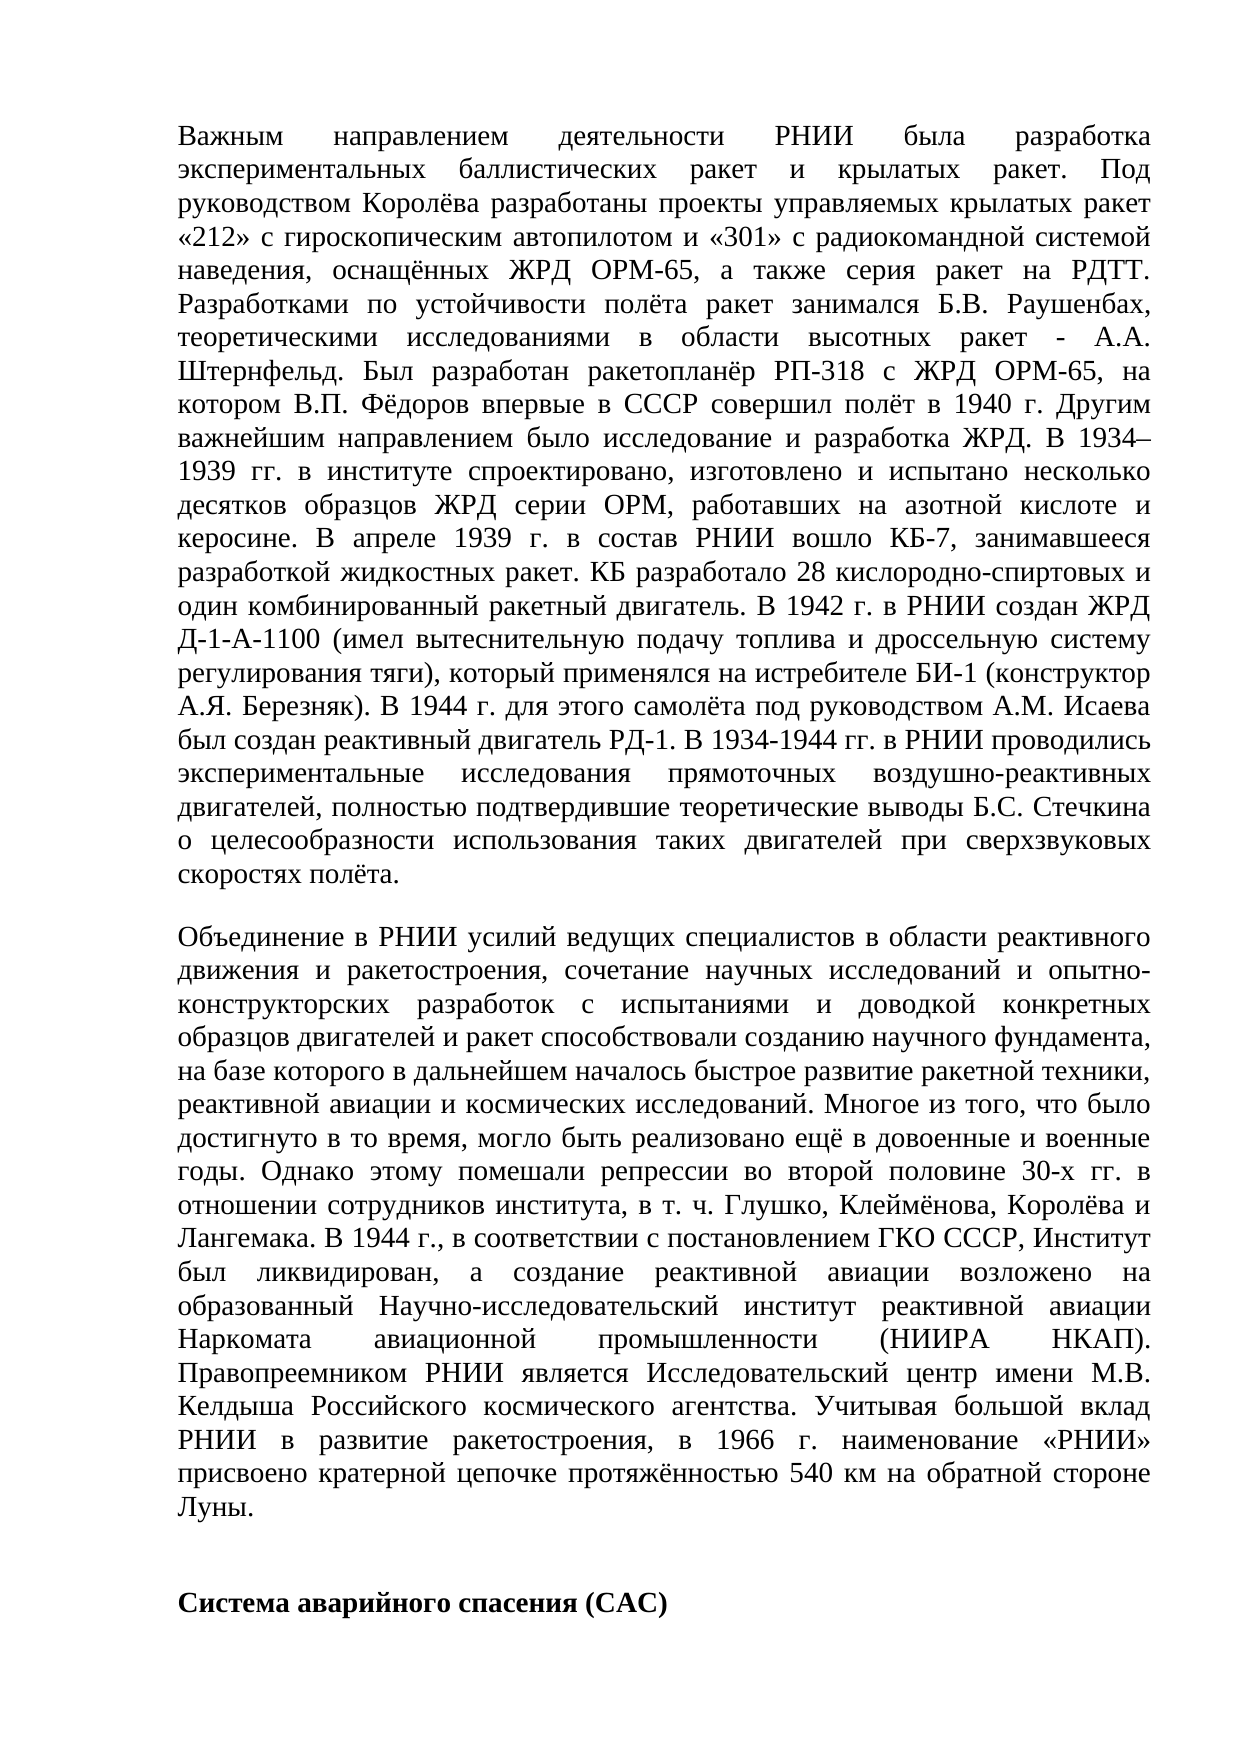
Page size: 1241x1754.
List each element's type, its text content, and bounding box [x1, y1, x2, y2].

text Система аварийного спасения (САС) [177, 1585, 1152, 1619]
text Объединение в РНИИ усилий ведущих специалистов в области реактивного движения и ракетостроения, сочетание научных исследований и опытно-конструкторских разработок с испытаниями и доводкой конкретных образцов двигателей и ракет способствовали созданию научного фундамента, на базе которого в дальнейшем началось быстрое развитие ракетной техники, реактивной авиации и космических исследований. Многое из того, что было достигнуто в то время, могло быть реализовано ещё в довоенные и военные годы. Однако этому помешали репрессии во второй половине 30-х гг. в отношении сотрудников института, в т. ч. Глушко, Клеймёнова, Королёва и Лангемака. В 1944 г., в соответствии с постановлением ГКО СССР, Институт был ликвидирован, а создание реактивной авиации возложено на образованный Научно-исследовательский институт реактивной авиации Наркомата авиационной промышленности (НИИРА НКАП). Правопреемником РНИИ является Исследовательский центр имени М.В. Келдыша Российского космического агентства. Учитывая большой вклад РНИИ в развитие ракетостроения, в 1966 г. наименование «РНИИ» присвоено кратерной цепочке протяжённостью 540 км на обратной стороне Луны. [177, 919, 1152, 1522]
text Важным направлением деятельности РНИИ была разработка экспериментальных баллистических ракет и крылатых ракет. Под руководством Королёва разработаны проекты управляемых крылатых ракет «212» с гироскопическим автопилотом и «301» с радиокомандной системой наведения, оснащённых ЖРД ОРМ-65, а также серия ракет на РДТТ. Разработками по устойчивости полёта ракет занимался Б.В. Раушенбах, теоретическими исследованиями в области высотных ракет - А.А. Штернфельд. Был разработан ракетопланёр РП-318 с ЖРД ОРМ-65, на котором В.П. Фёдоров впервые в СССР совершил полёт в 1940 г. Другим важнейшим направлением было исследование и разработка ЖРД. В 1934–1939 гг. в институте спроектировано, изготовлено и испытано несколько десятков образцов ЖРД серии ОРМ, работавших на азотной кислоте и керосине. В апреле 1939 г. в состав РНИИ вошло КБ-7, занимавшееся разработкой жидкостных ракет. КБ разработало 28 кислородно-спиртовых и один комбинированный ракетный двигатель. В 1942 г. в РНИИ создан ЖРД Д-1-А-1100 (имел вытеснительную подачу топлива и дроссельную систему регулирования тяги), который применялся на истребителе БИ-1 (конструктор А.Я. Березняк). В 1944 г. для этого самолёта под руководством A.M. Исаева был создан реактивный двигатель РД-1. В 1934-1944 гг. в РНИИ проводились экспериментальные исследования прямоточных воздушно-реактивных двигателей, полностью подтвердившие теоретические выводы Б.С. Стечкина о целесообразности использования таких двигателей при сверхзвуковых скоростях полёта. [177, 118, 1152, 889]
